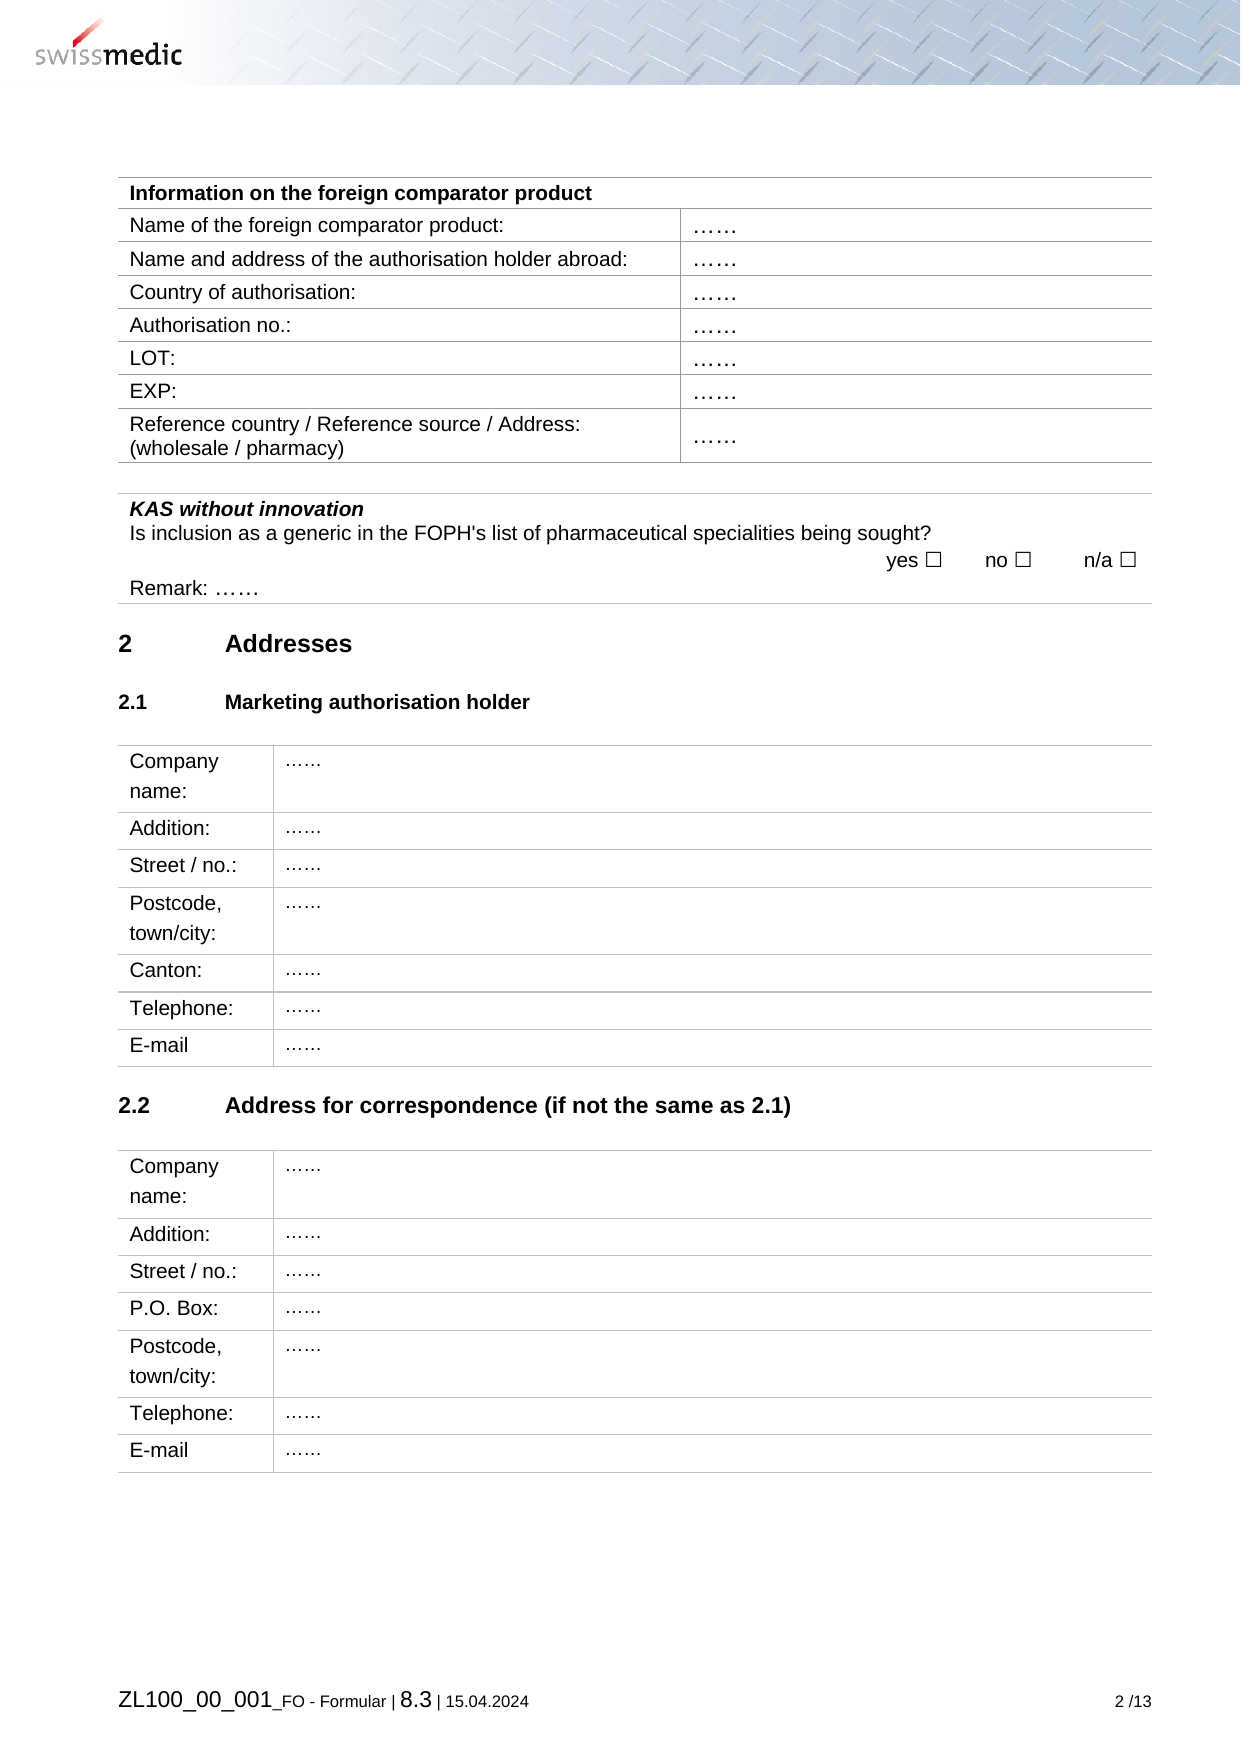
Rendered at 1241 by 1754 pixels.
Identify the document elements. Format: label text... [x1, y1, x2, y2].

table_header Company name: [118, 1151, 273, 1217]
table_cell [274, 1219, 1152, 1255]
table_cell Addition: [118, 813, 273, 849]
table_cell Telephone: [118, 1398, 273, 1434]
table_header KAS without innovation Is inclusion as a generic in the FOPH's list of pharmaceutical specialities being sought? yes no n/a Remark: [118, 494, 1152, 603]
table_cell [681, 276, 1152, 308]
table_cell [274, 888, 1152, 954]
table_cell Country of authorisation: [118, 276, 680, 308]
table_cell Name of the foreign comparator product: [118, 209, 680, 241]
table_cell Street / no.: [118, 1256, 273, 1292]
table_cell Reference country / Reference source / Address: (wholesale / pharmacy) [118, 409, 680, 462]
table_cell Postcode, town/city: [118, 1331, 273, 1397]
table_cell [274, 1256, 1152, 1292]
picture [0, 0, 1241, 86]
table_header [274, 1151, 1152, 1217]
table_cell EXP: [118, 375, 680, 407]
table_cell [681, 242, 1152, 274]
table_cell [681, 209, 1152, 241]
subtitle Addresses [118, 629, 1152, 657]
table_cell [681, 375, 1152, 407]
table_cell [274, 1435, 1152, 1472]
table_cell Postcode, town/city: [118, 888, 273, 954]
table_cell [681, 342, 1152, 374]
table_cell Canton: [118, 955, 273, 991]
table_cell Telephone: [118, 993, 273, 1029]
table_cell Authorisation no.: [118, 309, 680, 341]
table_cell P.O. Box: [118, 1293, 273, 1329]
subtitle Address for correspondence (if not the same as 2.1) [118, 1092, 1152, 1118]
table_cell Street / no.: [118, 850, 273, 887]
table_cell [681, 309, 1152, 341]
table_cell [274, 1398, 1152, 1434]
table_cell E-mail [118, 1030, 273, 1066]
table_cell [274, 1331, 1152, 1397]
table_cell E-mail [118, 1435, 273, 1472]
table_cell [274, 813, 1152, 849]
table_cell [274, 993, 1152, 1029]
table_header Company name: [118, 746, 273, 812]
table_cell [681, 409, 1152, 462]
table_cell LOT: [118, 342, 680, 374]
table_cell [274, 850, 1152, 887]
table_cell [274, 1030, 1152, 1066]
table_header [274, 746, 1152, 812]
table_cell [274, 1293, 1152, 1329]
table_cell [274, 955, 1152, 991]
table_header Information on the foreign comparator product [118, 178, 1152, 208]
table_cell Name and address of the authorisation holder abroad: [118, 242, 680, 274]
table_cell Addition: [118, 1219, 273, 1255]
subtitle Marketing authorisation holder [118, 690, 1152, 714]
